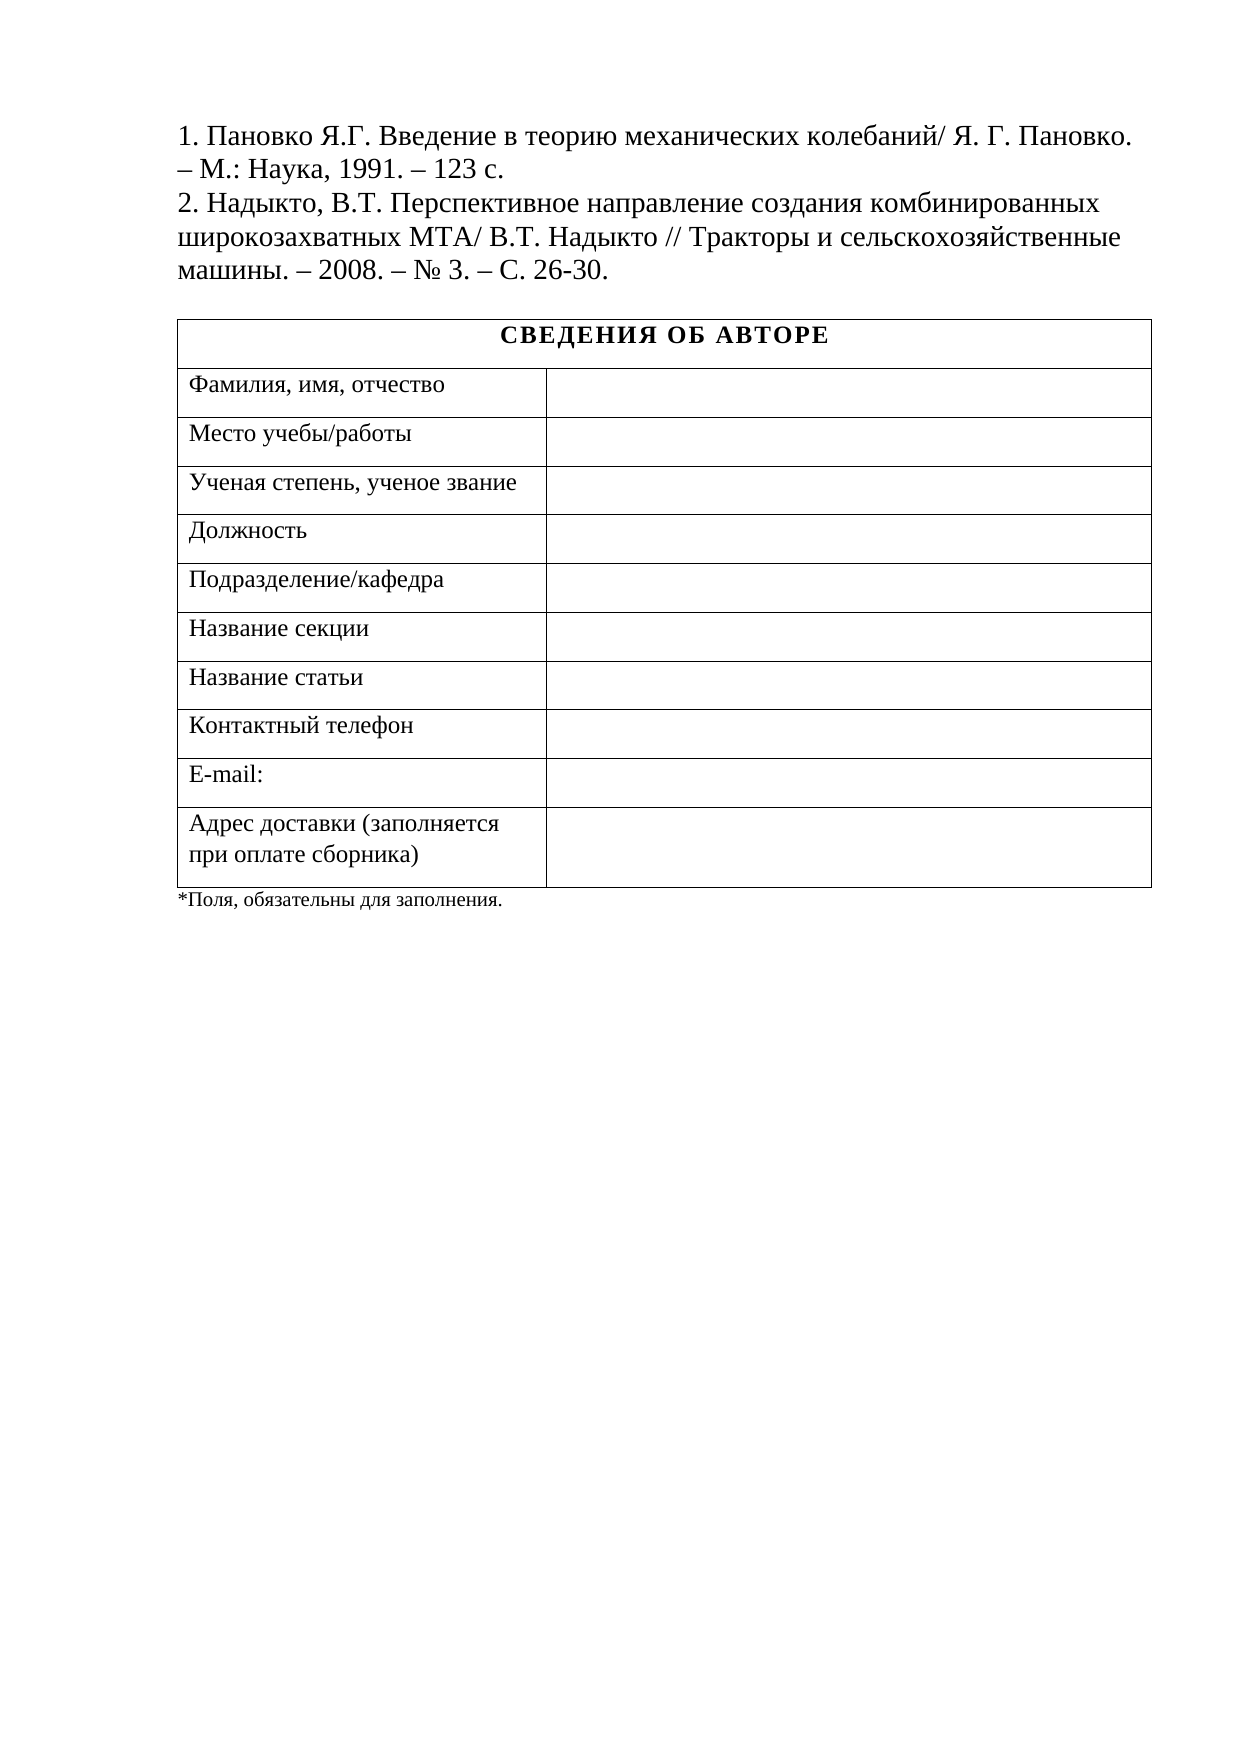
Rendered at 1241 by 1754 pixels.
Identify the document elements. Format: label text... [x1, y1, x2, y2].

text 2. Надыкто, В.Т. Перспективное направление создания комбинированных широкозахватных МТА/ В.Т. Надыкто // Тракторы и сельскохозяйственные машины. – 2008. – № 3. – С. 26-30. [177, 185, 1152, 286]
table_cell [547, 418, 1151, 466]
table_cell [547, 564, 1151, 612]
table_cell Должность [178, 515, 546, 563]
table_cell [547, 515, 1151, 563]
table_cell Подразделение/кафедра [178, 564, 546, 612]
table_cell Фамилия, имя, отчество [178, 369, 546, 417]
table_cell Название статьи [178, 662, 546, 709]
text *Поля, обязательны для заполнения. [177, 888, 1152, 911]
table_cell [547, 369, 1151, 417]
table_cell [547, 467, 1151, 514]
table_cell Адрес доставки (заполняется при оплате сборника) [178, 808, 546, 887]
table_cell [547, 710, 1151, 758]
table_header СВЕДЕНИЯ ОБ АВТОРЕ [178, 320, 1151, 368]
table_cell [547, 613, 1151, 661]
table_cell Контактный телефон [178, 710, 546, 758]
text 1. Пановко Я.Г. Введение в теорию механических колебаний/ Я. Г. Пановко. – М.: Наука, 1991. – 123 с. [177, 118, 1152, 185]
table_cell [547, 662, 1151, 709]
table_cell Е-mail: [178, 759, 546, 807]
table_cell Название секции [178, 613, 546, 661]
table_cell [547, 759, 1151, 807]
table_cell Место учебы/работы [178, 418, 546, 466]
table_cell [547, 808, 1151, 887]
table_cell Ученая степень, ученое звание [178, 467, 546, 514]
